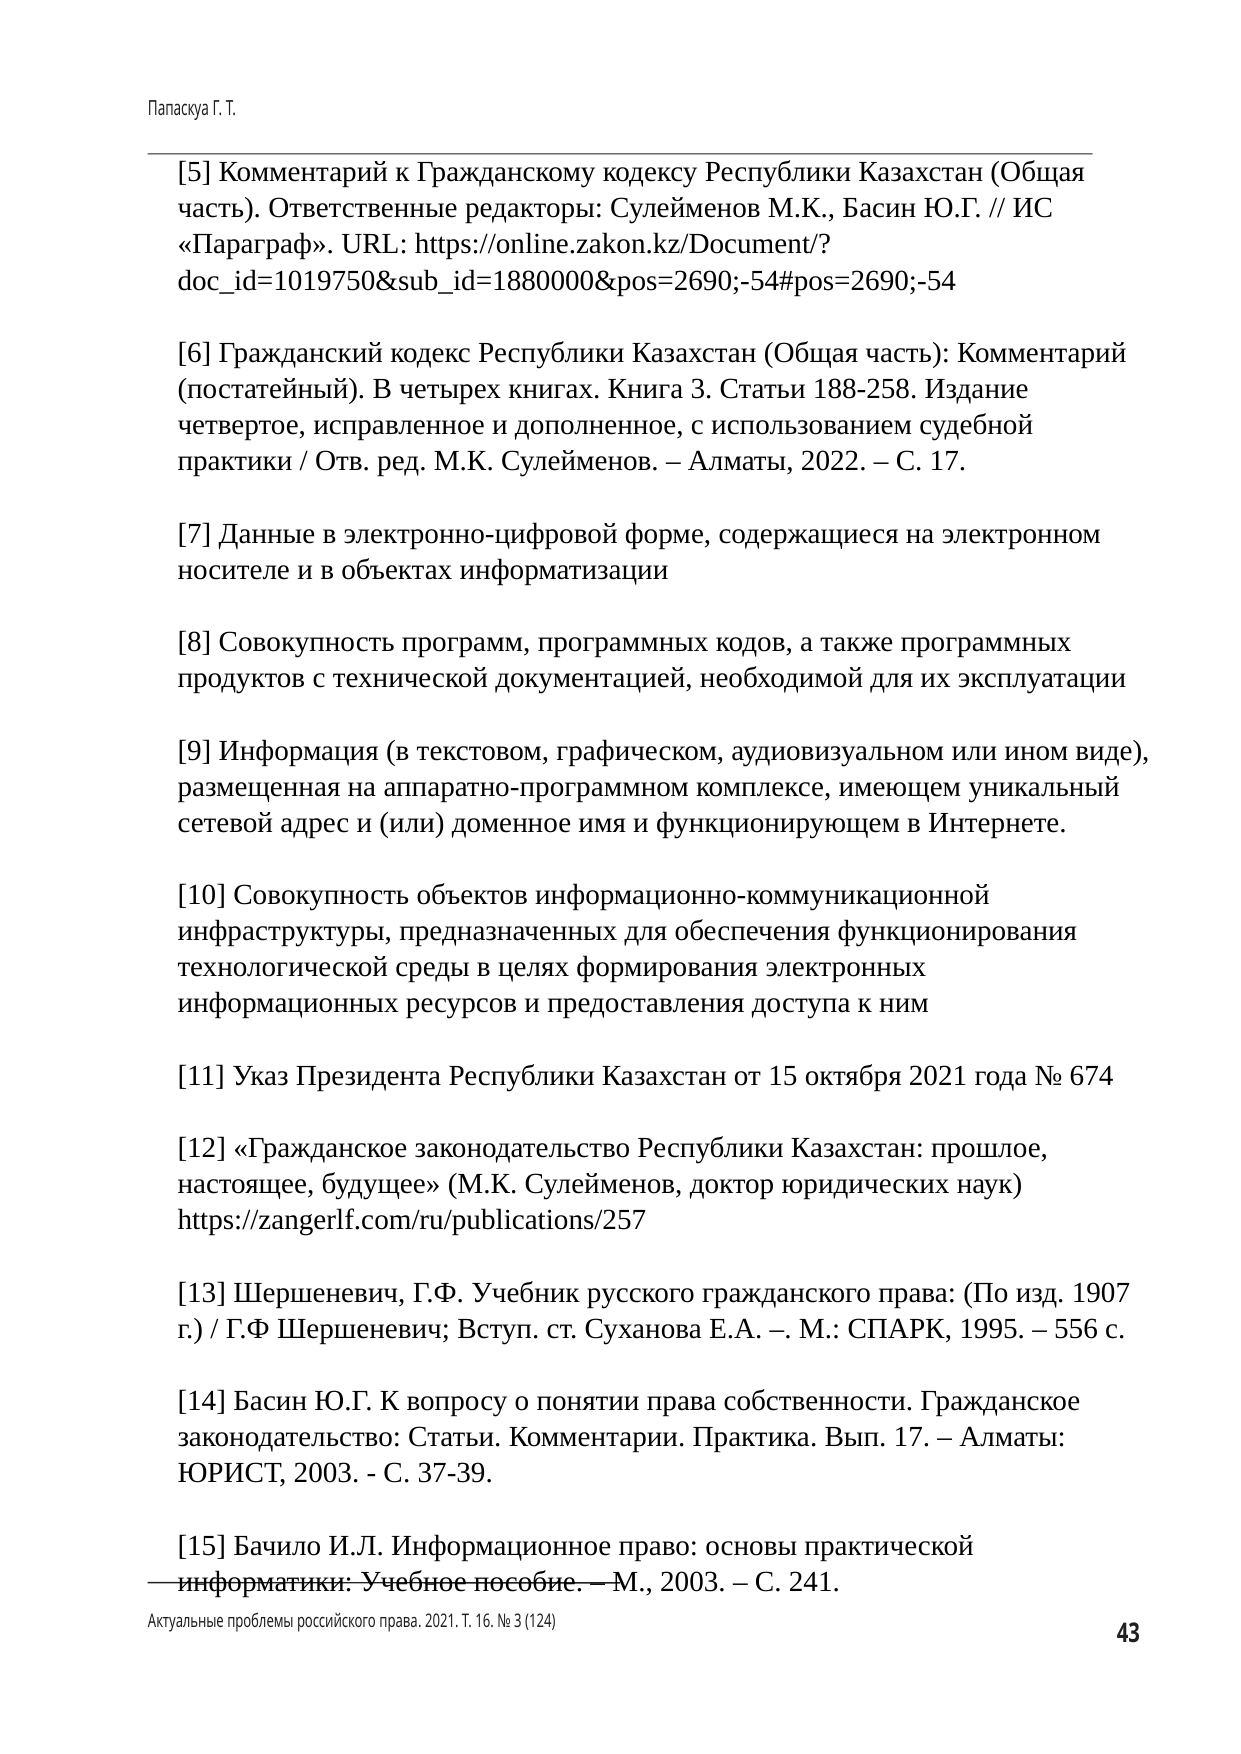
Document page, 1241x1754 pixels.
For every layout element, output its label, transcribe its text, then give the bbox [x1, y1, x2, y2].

text [7] Данные в электронно-цифровой форме, содержащиеся на электронном носителе и в объектах информатизации [177, 516, 1152, 585]
text [12] «Гражданское законодательство Республики Казахстан: прошлое, настоящее, будущее» (М.К. Сулейменов, доктор юридических наук) https://zangerlf.com/ru/publications/257 [177, 1130, 1152, 1236]
text [5] Комментарий к Гражданскому кодексу Республики Казахстан (Общая часть). Ответственные редакторы: Сулейменов М.К., Басин Ю.Г. // ИС «Параграф». URL: https://online.zakon.kz/Document/?doc_id=1019750&sub_id=1880000&pos=2690;-54#pos=2690;-54 [177, 154, 1152, 296]
text [8] Совокупность программ, программных кодов, а также программных продуктов с технической документацией, необходимой для их эксплуатации [177, 624, 1152, 694]
text [11] Указ Президента Республики Казахстан от 15 октября 2021 года № 674 [177, 1058, 1152, 1091]
text [9] Информация (в текстовом, графическом, аудиовизуальном или ином виде), размещенная на аппаратно-программном комплексе, имеющем уникальный сетевой адрес и (или) доменное имя и функционирующем в Интернете. [177, 733, 1152, 838]
text [14] Басин Ю.Г. К вопросу о понятии права собственности. Гражданское законодательство: Статьи. Комментарии. Практика. Вып. 17. – Алматы: ЮРИСТ, 2003. - С. 37-39. [177, 1383, 1152, 1489]
text [10] Совокупность объектов информационно-коммуникационной инфраструктуры, предназначенных для обеспечения функционирования технологической среды в целях формирования электронных информационных ресурсов и предоставления доступа к ним [177, 877, 1152, 1019]
text [13] Шершеневич, Г.Ф. Учебник русского гражданского права: (По изд. 1907 г.) / Г.Ф Шершеневич; Вступ. ст. Суханова Е.А. –. М.: СПАРК, 1995. – 556 с. [177, 1275, 1152, 1344]
text [6] Гражданский кодекс Республики Казахстан (Общая часть): Комментарий (постатейный). В четырех книгах. Книга 3. Статьи 188-258. Издание четвертое, исправленное и дополненное, с использованием судебной практики / Отв. ред. М.К. Сулейменов. – Алматы, 2022. – С. 17. [177, 335, 1152, 477]
text [15] Бачило И.Л. Информационное право: основы практической информатики: Учебное пособие. – М., 2003. – С. 241. [177, 1528, 1152, 1597]
